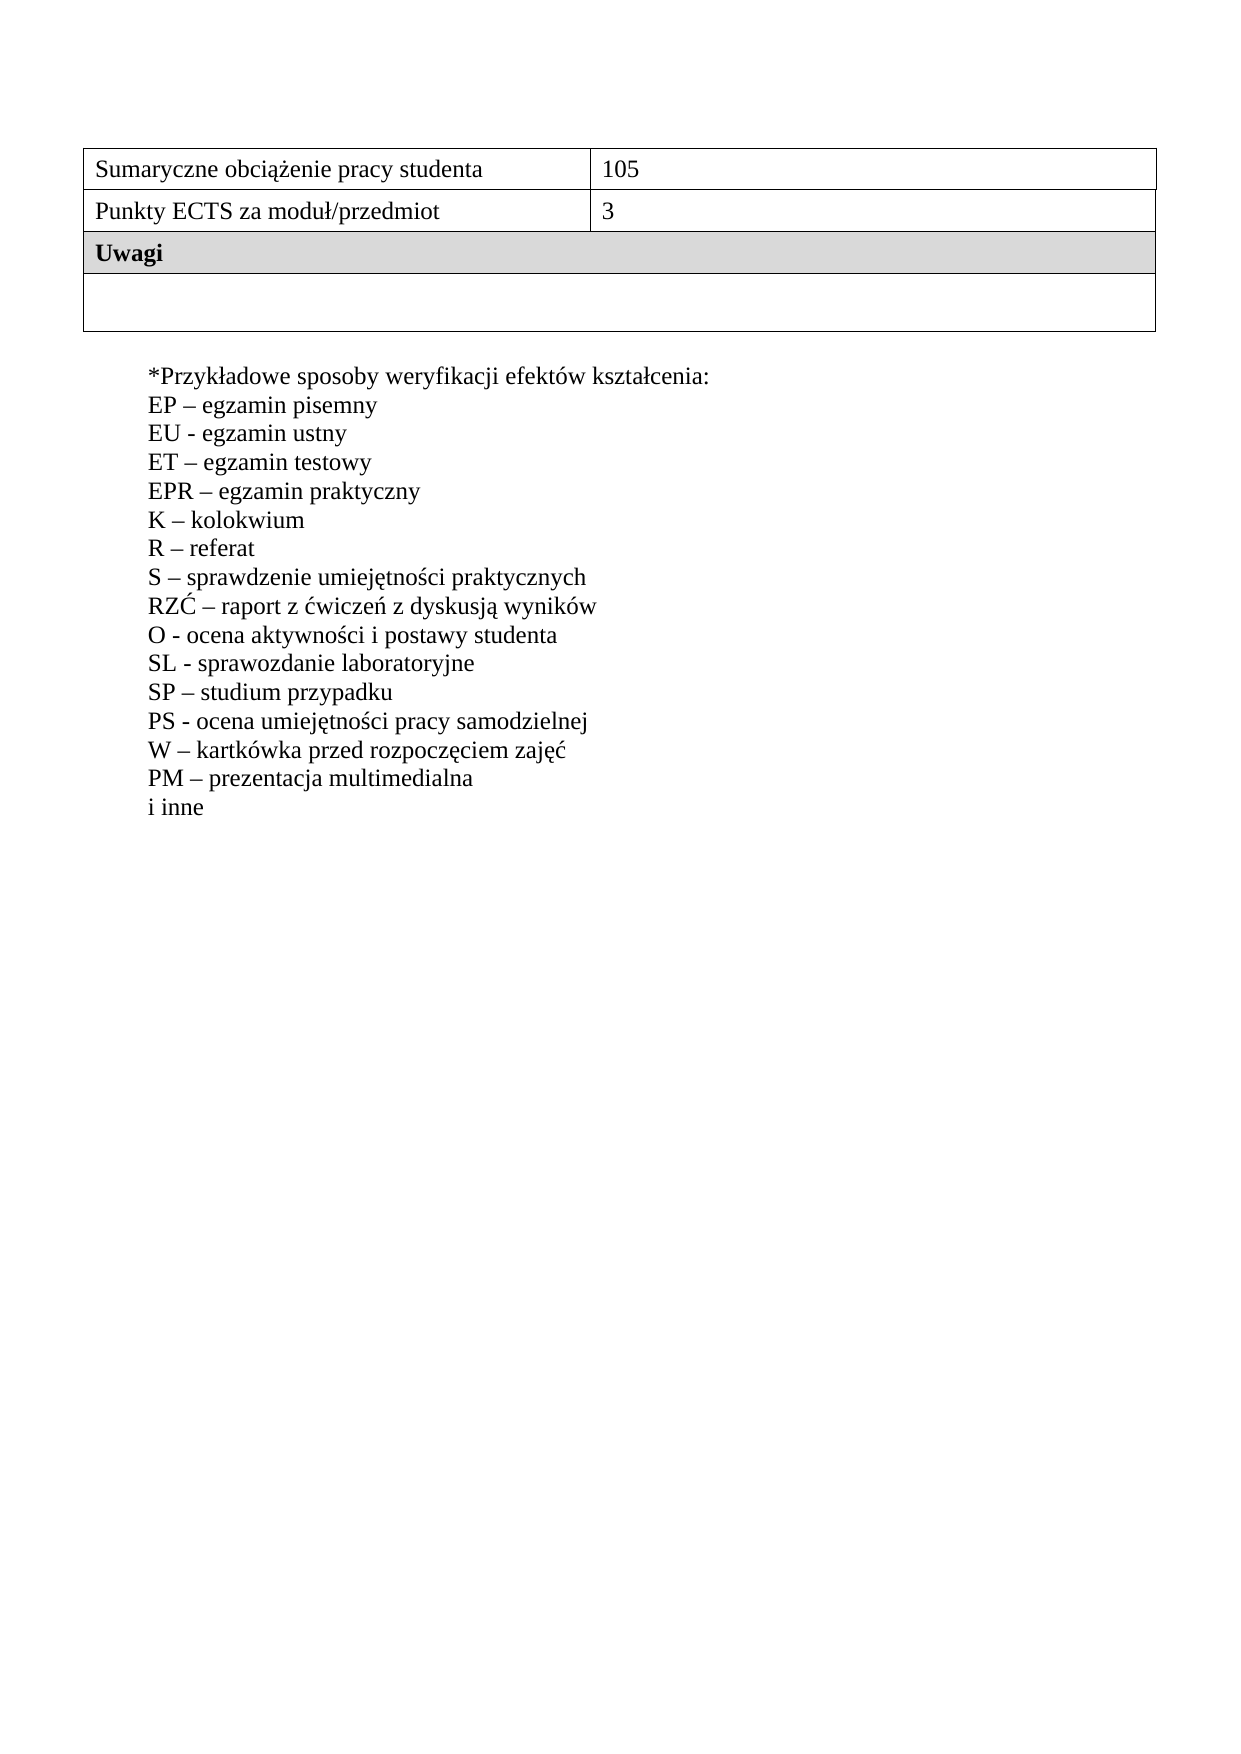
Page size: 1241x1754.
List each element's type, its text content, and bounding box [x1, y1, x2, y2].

table_cell Uwagi [84, 232, 1155, 273]
text EU - egzamin ustny [148, 418, 1093, 447]
text K – kolokwium [148, 505, 1093, 533]
text R – referat [148, 533, 1093, 562]
table_cell 3 [591, 190, 1155, 231]
text S – sprawdzenie umiejętności praktycznych [148, 562, 1093, 591]
text EP – egzamin pisemny [148, 390, 1093, 418]
table_cell [84, 274, 1155, 331]
text EPR – egzamin praktyczny [148, 476, 1093, 505]
text i inne [148, 792, 1093, 821]
text PM – prezentacja multimedialna [148, 763, 1093, 792]
text PS - ocena umiejętności pracy samodzielnej [148, 706, 1093, 735]
table_cell Sumaryczne obciążenie pracy studenta [84, 149, 590, 189]
table_cell 105 [591, 149, 1156, 189]
text W – kartkówka przed rozpoczęciem zajęć [148, 735, 1093, 763]
text SP – studium przypadku [148, 677, 1093, 706]
table_cell Punkty ECTS za moduł/przedmiot [84, 190, 590, 231]
text RZĆ – raport z ćwiczeń z dyskusją wyników [148, 591, 1093, 620]
text O - ocena aktywności i postawy studenta [148, 620, 1093, 648]
text ET – egzamin testowy [148, 447, 1093, 476]
text SL - sprawozdanie laboratoryjne [148, 648, 1093, 677]
text *Przykładowe sposoby weryfikacji efektów kształcenia: [148, 361, 1093, 390]
